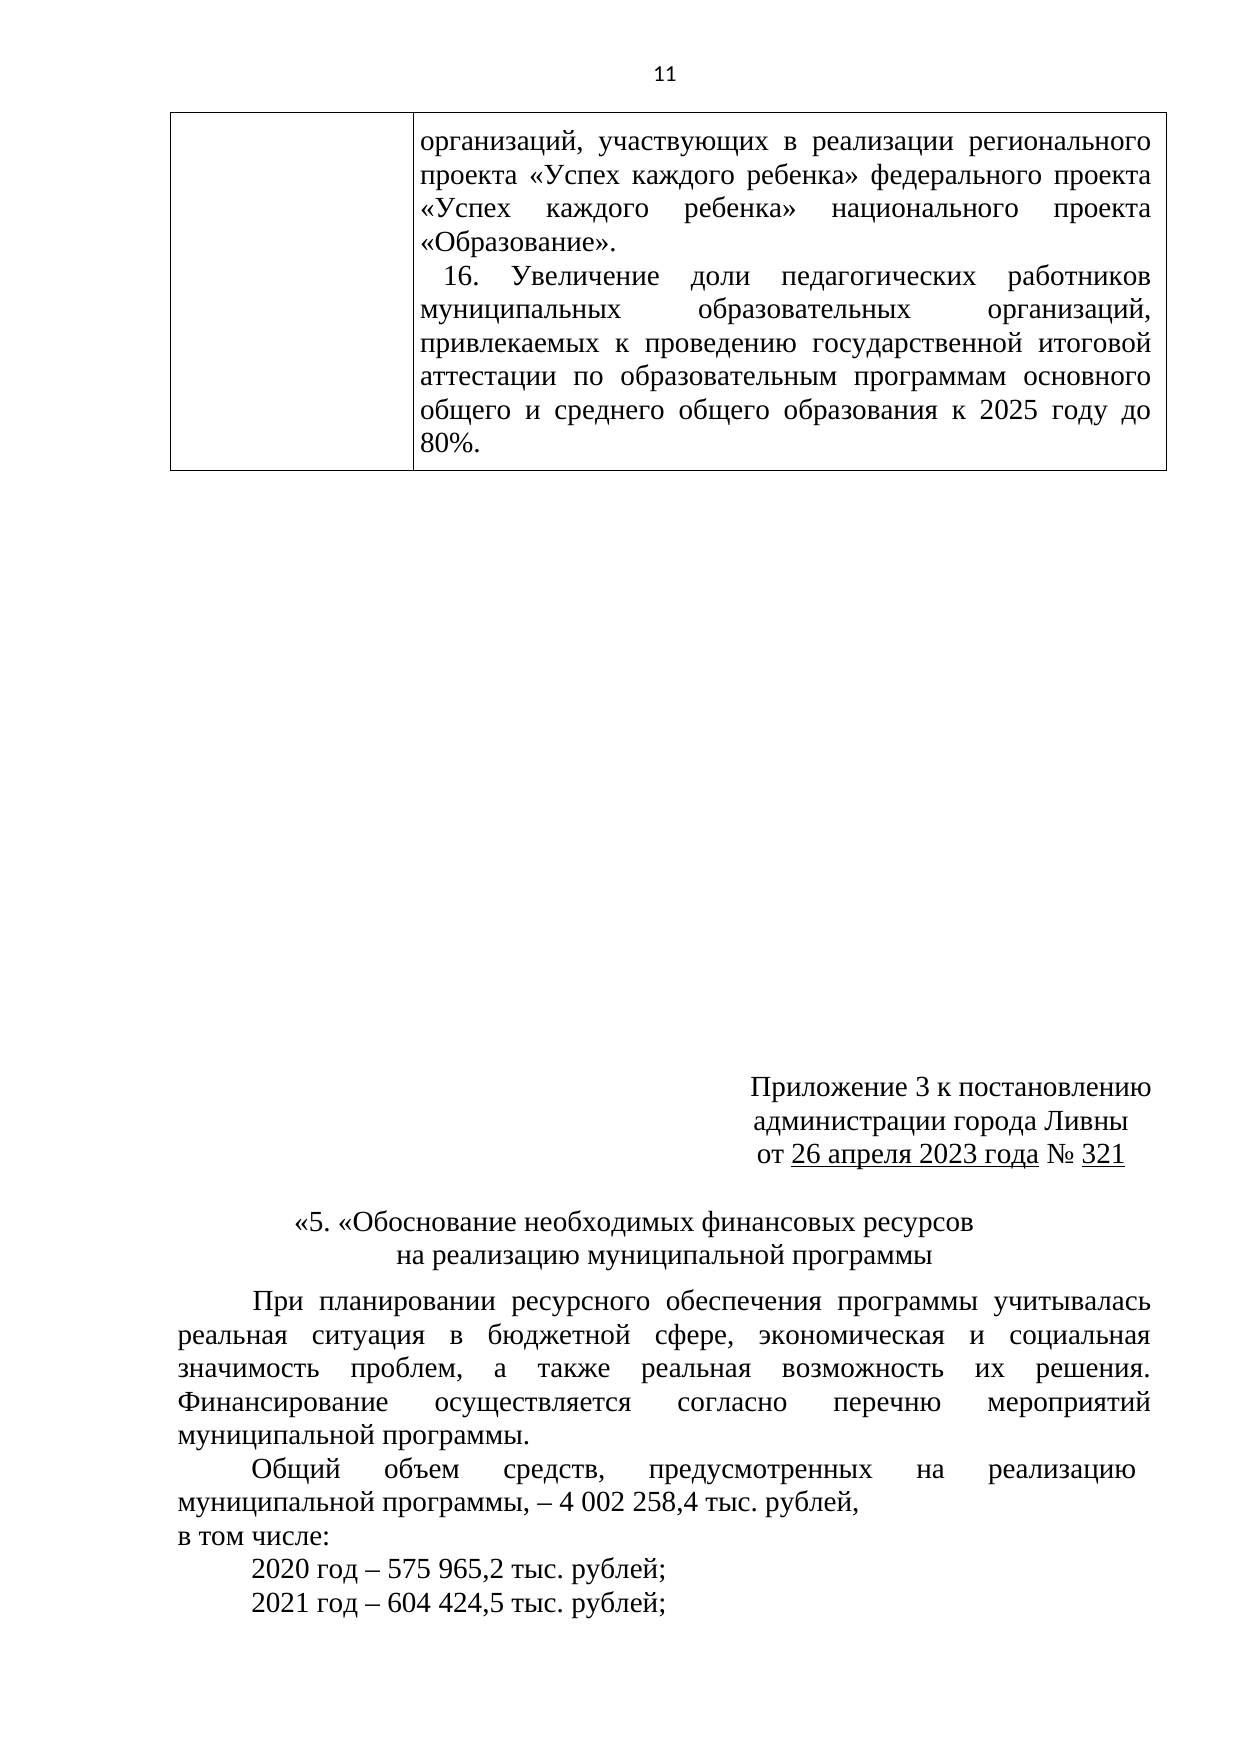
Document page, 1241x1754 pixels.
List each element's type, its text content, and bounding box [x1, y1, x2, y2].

text Общий объем средств, предусмотренных на реализацию муниципальной программы, – 4 002 258,4 тыс. рублей, [177, 1451, 1137, 1518]
text 2021 год – 604 424,5 тыс. рублей; [236, 1585, 1137, 1619]
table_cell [171, 113, 413, 469]
text администрации города Ливны [679, 1103, 1152, 1137]
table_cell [414, 113, 1166, 469]
text При планировании ресурсного обеспечения программы учитывалась реальная ситуация в бюджетной сфере, экономическая и социальная значимость проблем, а также реальная возможность их решения. Финансирование осуществляется согласно перечню мероприятий муниципальной программы. [177, 1283, 1152, 1451]
text в том числе: [177, 1518, 1137, 1552]
text от 26 апреля 2023 года № 321 [679, 1137, 1152, 1170]
text «5. «Обоснование необходимых финансовых ресурсов [177, 1204, 1152, 1237]
text 2020 год – 575 965,2 тыс. рублей; [236, 1552, 1137, 1585]
text на реализацию муниципальной программы [177, 1237, 1152, 1271]
text Приложение 3 к постановлению [679, 1069, 1152, 1103]
